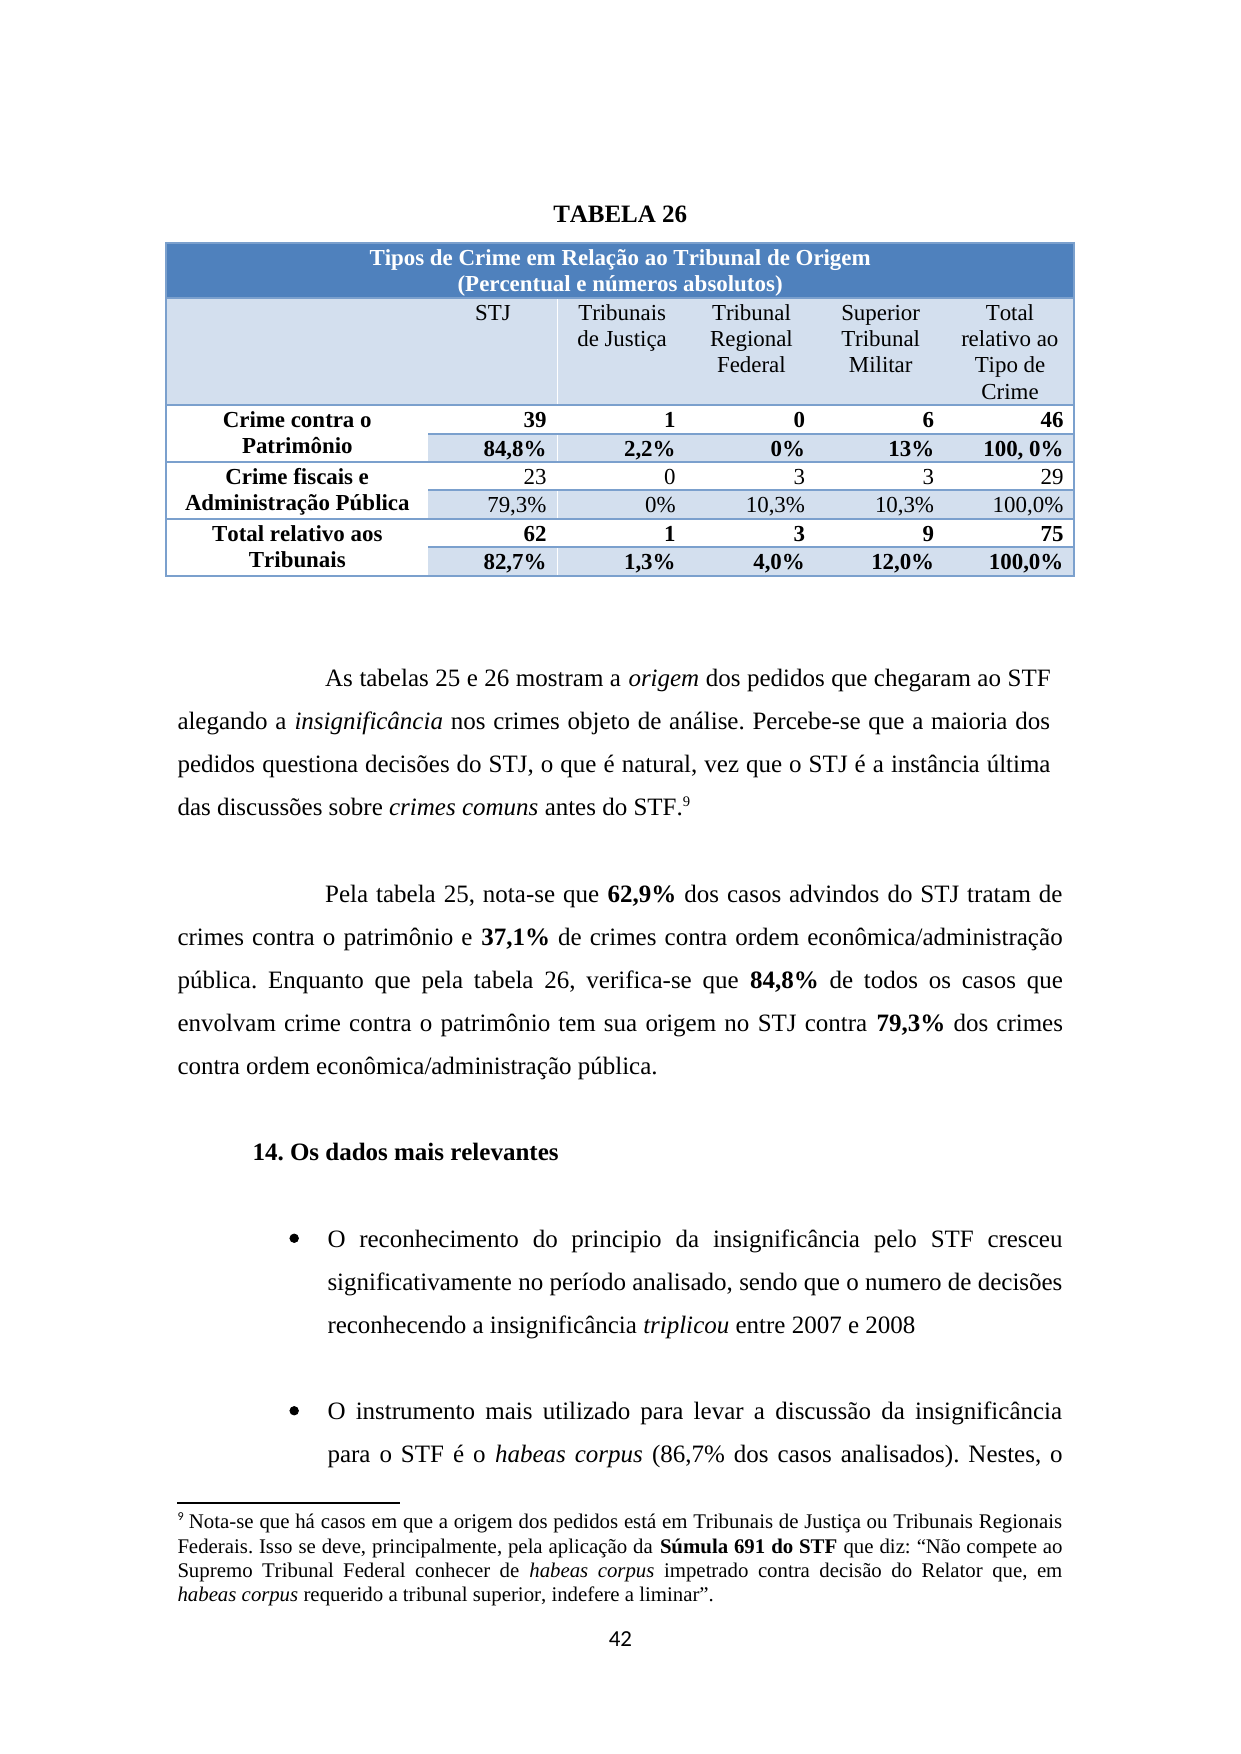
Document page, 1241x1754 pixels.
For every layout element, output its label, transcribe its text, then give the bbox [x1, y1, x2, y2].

table_cell 9 [816, 520, 945, 546]
table_cell 82,7% [428, 548, 557, 575]
table_cell STJ [428, 299, 557, 404]
table_cell 79,3% [428, 491, 557, 518]
table_cell 12,0% [816, 548, 945, 575]
table_cell 23 [428, 463, 557, 489]
table_cell 84,8% [428, 435, 557, 461]
table_cell 0 [558, 463, 687, 489]
table_cell 10,3% [816, 491, 945, 518]
table_cell 100,0% [945, 491, 1073, 518]
list Os dados mais relevantes [252, 1137, 1063, 1166]
table_header Tipos de Crime em Relação ao Tribunal de Origem (Percentual e números absolutos) [167, 244, 1073, 297]
table_cell 100,0% [945, 548, 1073, 575]
table_cell Tribunal Regional Federal [687, 299, 816, 404]
table_cell 3 [816, 463, 945, 489]
table_cell 62 [428, 520, 557, 546]
table_cell 2,2% [558, 435, 687, 461]
table_cell [167, 299, 428, 404]
table_cell 100, 0% [945, 435, 1073, 461]
table_cell 0% [558, 491, 687, 518]
table_cell 3 [687, 520, 816, 546]
table_cell 4,0% [687, 548, 816, 575]
text As tabelas 25 e 26 mostram a origem dos pedidos que chegaram ao STF alegando a insignificância nos crimes objeto de análise. Percebe-se que a maioria dos pedidos questiona decisões do STJ, o que é natural, vez que o STJ é a instância última das discussões sobre crimes comuns antes do STF. [177, 663, 1051, 821]
table_cell 10,3% [687, 491, 816, 518]
table_cell 6 [816, 406, 945, 432]
table_cell 0 [687, 406, 816, 432]
table_cell 46 [945, 406, 1073, 432]
table_cell Crime contra o Patrimônio [167, 406, 428, 461]
table_cell 0% [687, 435, 816, 461]
table_cell 13% [816, 435, 945, 461]
table_cell Total relativo ao Tipo de Crime [945, 299, 1073, 404]
table_cell Total relativo aos Tribunais [167, 520, 428, 575]
table_cell Tribunais de Justiça [558, 299, 687, 404]
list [290, 1396, 1063, 1468]
table_cell 75 [945, 520, 1073, 546]
table_cell 1,3% [558, 548, 687, 575]
table_cell 1 [558, 406, 687, 432]
table_cell Crime fiscais e Administração Pública [167, 463, 428, 518]
list O reconhecimento do principio da insignificância pelo STF cresceu significativamente no período analisado, sendo que o numero de decisões reconhecendo a insignificância triplicou entre 2007 e 2008 [290, 1224, 1063, 1339]
text TABELA 26 [177, 199, 1063, 227]
table_cell Superior Tribunal Militar [816, 299, 945, 404]
table_cell 3 [687, 463, 816, 489]
table_cell 39 [428, 406, 557, 432]
table_cell 29 [945, 463, 1073, 489]
text Pela tabela 25, nota-se que 62,9% dos casos advindos do STJ tratam de crimes contra o patrimônio e 37,1% de crimes contra ordem econômica/administração pública. Enquanto que pela tabela 26, verifica-se que 84,8% de todos os casos que envolvam crime contra o patrimônio tem sua origem no STJ contra 79,3% dos crimes contra ordem econômica/administração pública. [177, 879, 1063, 1080]
table_cell 1 [558, 520, 687, 546]
